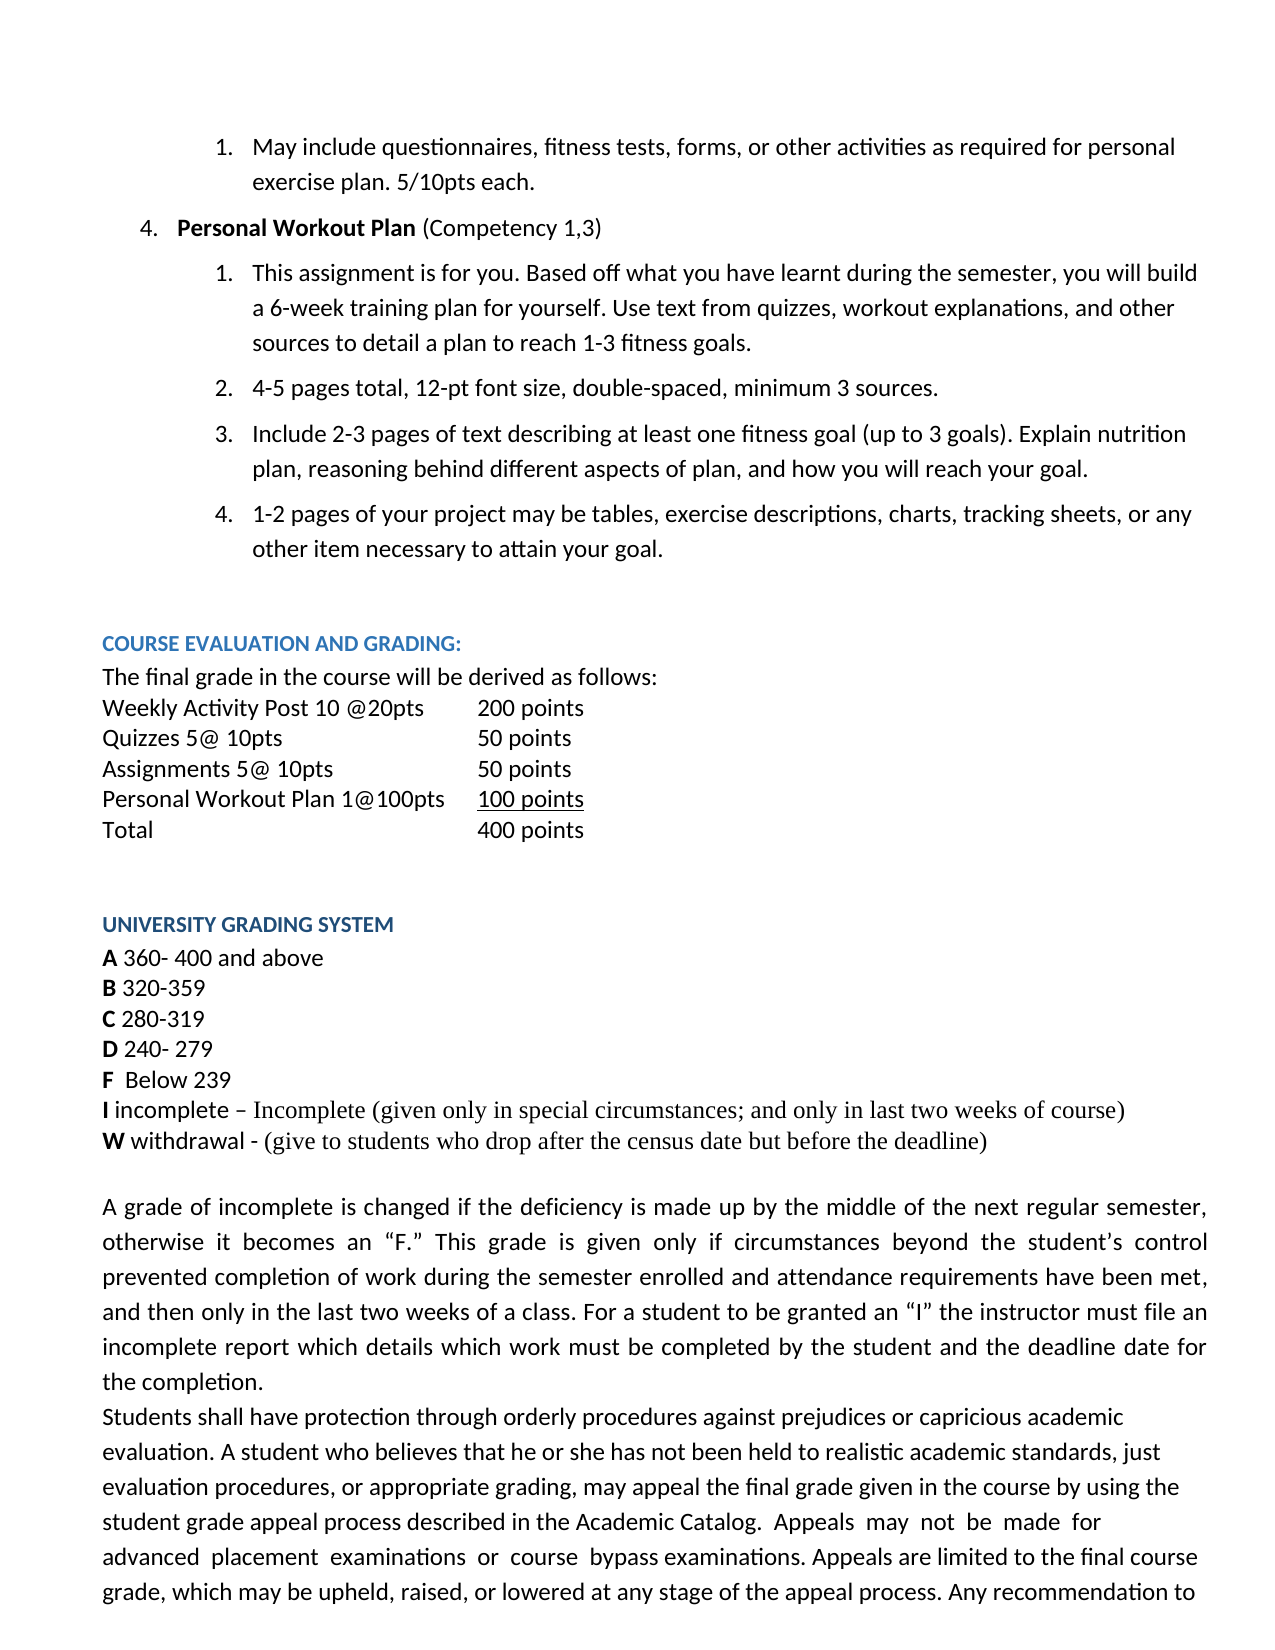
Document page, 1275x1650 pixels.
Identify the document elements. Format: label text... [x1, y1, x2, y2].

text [102, 1401, 1208, 1606]
text B 320-359 [102, 973, 1208, 1003]
text The final grade in the course will be derived as follows: [102, 662, 1208, 692]
text A grade of incomplete is changed if the deficiency is made up by the middle of the next regular semester, otherwise it becomes an “F.” This grade is given only if circumstances beyond the student’s control prevented completion of work during the semester enrolled and attendance requirements have been met, and then only in the last two weeks of a class. For a student to be granted an “I” the instructor must file an incomplete report which details which work must be completed by the student and the deadline date for the completion. [102, 1191, 1208, 1396]
list 1-2 pages of your project may be tables, exercise descriptions, charts, tracking sheets, or any other item necessary to attain your goal. [214, 498, 1208, 564]
text D 240- 279 [102, 1034, 1208, 1064]
text I incomplete – Incomplete (given only in special circumstances; and only in last two weeks of course) [102, 1095, 1208, 1125]
text Personal Workout Plan 1@100pts 100 points [102, 784, 1208, 814]
text Total 400 points [102, 814, 1208, 845]
text C 280-319 [102, 1003, 1208, 1034]
list May include questionnaires, fitness tests, forms, or other activities as required for personal exercise plan. 5/10pts each. [214, 131, 1208, 197]
list Personal Workout Plan (Competency 1,3) [139, 212, 1208, 242]
subtitle UNIVERSITY GRADING SYSTEM [102, 910, 1208, 938]
subtitle COURSE EVALUATION AND GRADING: [102, 629, 1208, 657]
list Include 2-3 pages of text describing at least one fitness goal (up to 3 goals). Explain nutrition plan, reasoning behind different aspects of plan, and how you will reach your goal. [214, 418, 1208, 483]
list 4-5 pages total, 12-pt font size, double-spaced, minimum 3 sources. [214, 372, 1208, 403]
text Weekly Activity Post 10 @20pts 200 points [102, 692, 1208, 723]
text W withdrawal - (give to students who drop after the census date but before the deadline) [102, 1125, 1208, 1156]
text Quizzes 5@ 10pts 50 points [102, 723, 1208, 753]
text Assignments 5@ 10pts 50 points [102, 753, 1208, 784]
text F Below 239 [102, 1064, 1208, 1095]
list This assignment is for you. Based off what you have learnt during the semester, you will build a 6-week training plan for yourself. Use text from quizzes, workout explanations, and other sources to detail a plan to reach 1-3 fitness goals. [214, 257, 1208, 358]
text A 360- 400 and above [102, 942, 1208, 973]
